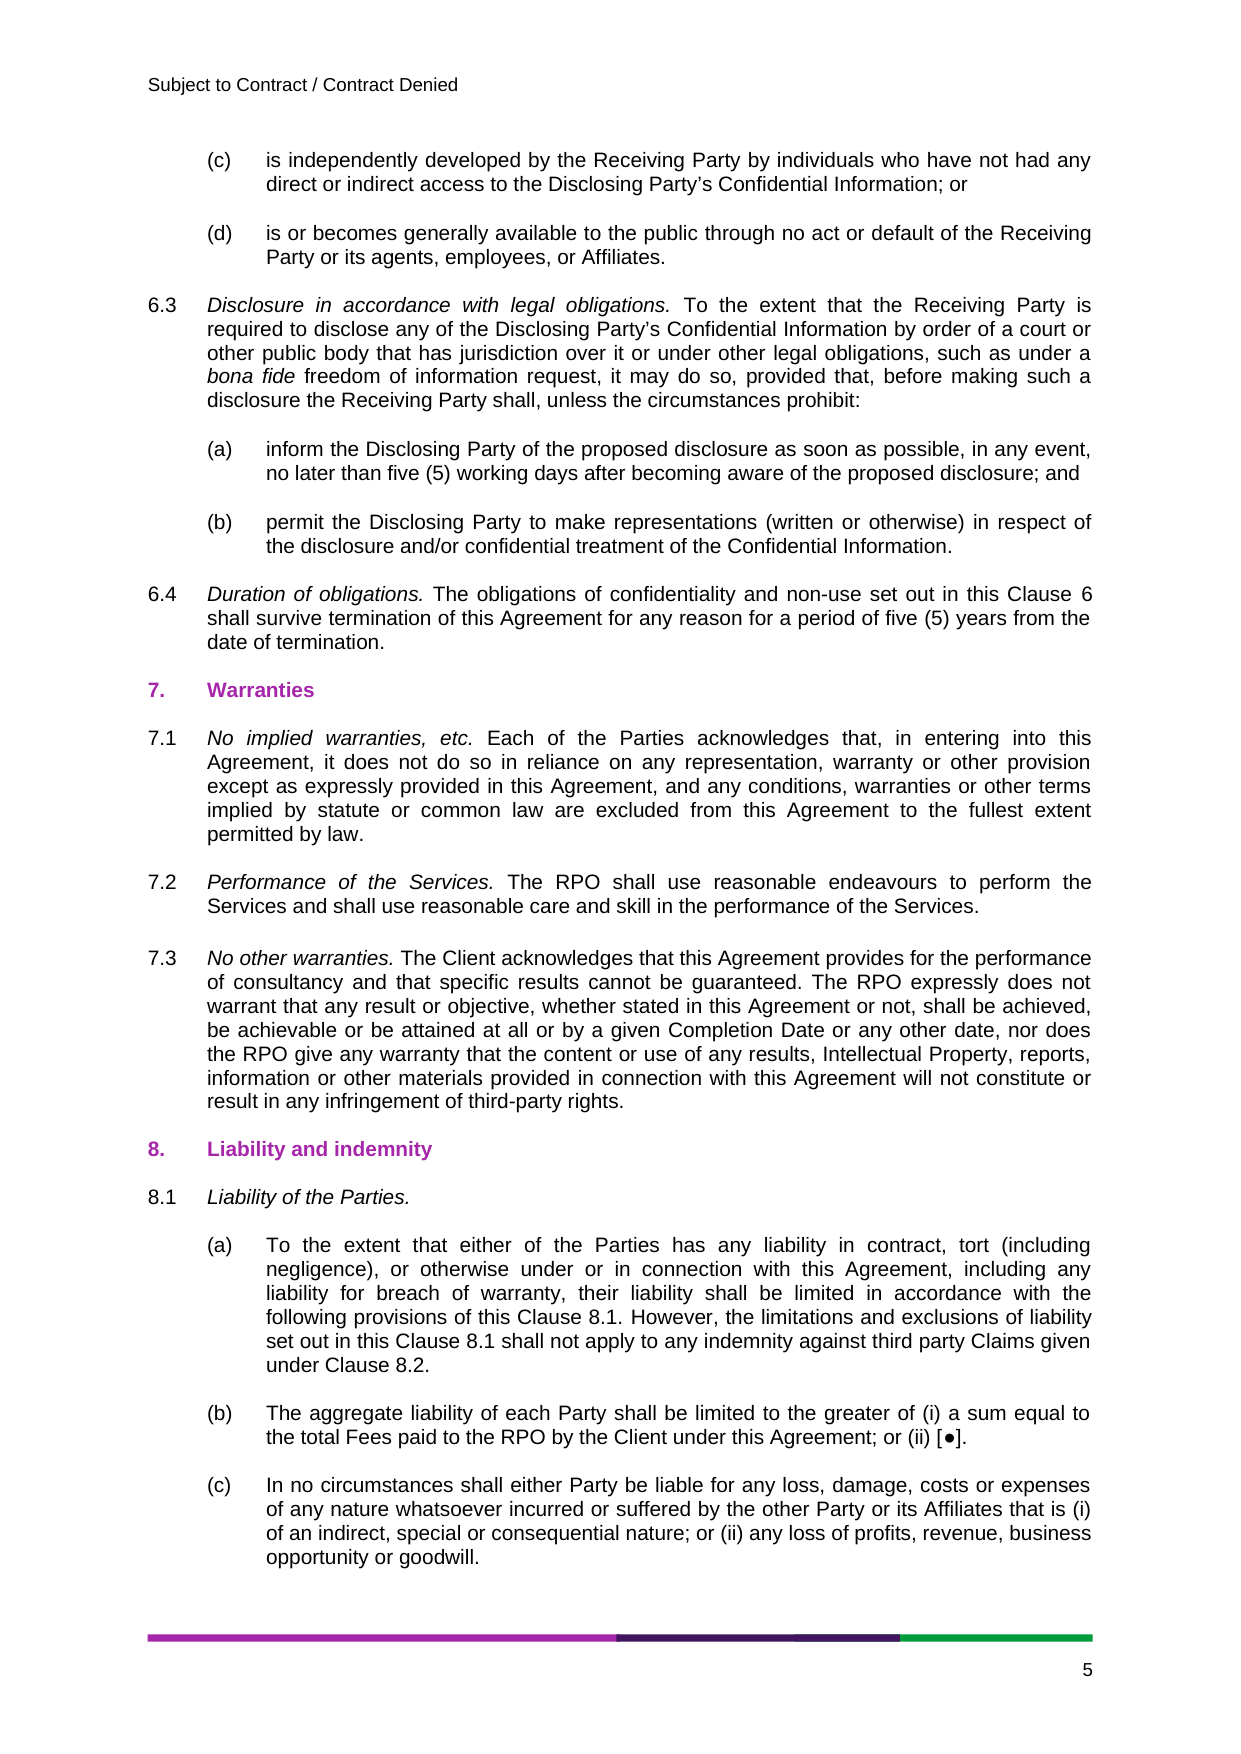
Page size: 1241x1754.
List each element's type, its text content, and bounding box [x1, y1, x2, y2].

list Performance of the Services. The RPO shall use reasonable endeavours to perform the Services and shall use reasonable care and skill in the performance of the Services. [148, 869, 1092, 917]
list is independently developed by the Receiving Party by individuals who have not had any direct or indirect access to the Disclosing Party’s Confidential Information; or [207, 148, 1092, 196]
list The aggregate liability of each Party shall be limited to the greater of (i) a sum equal to the total Fees paid to the RPO by the Client under this Agreement; or (ii) [●]. [207, 1401, 1092, 1449]
list Duration of obligations. The obligations of confidentiality and non-use set out in this Clause 6 shall survive termination of this Agreement for any reason for a period of five (5) years from the date of termination. [148, 582, 1092, 654]
list inform the Disclosing Party of the proposed disclosure as soon as possible, in any event, no later than five (5) working days after becoming aware of the proposed disclosure; and [207, 437, 1092, 485]
list No implied warranties, etc. Each of the Parties acknowledges that, in entering into this Agreement, it does not do so in reliance on any representation, warranty or other provision except as expressly provided in this Agreement, and any conditions, warranties or other terms implied by statute or common law are excluded from this Agreement to the fullest extent permitted by law. [148, 726, 1092, 846]
list Liability of the Parties. [148, 1185, 1092, 1209]
list To the extent that either of the Parties has any liability in contract, tort (including negligence), or otherwise under or in connection with this Agreement, including any liability for breach of warranty, their liability shall be limited in accordance with the following provisions of this Clause 8.1. However, the limitations and exclusions of liability set out in this Clause 8.1 shall not apply to any indemnity against third party Claims given under Clause 8.2. [207, 1233, 1092, 1377]
list Disclosure in accordance with legal obligations. To the extent that the Receiving Party is required to disclose any of the Disclosing Party’s Confidential Information by order of a court or other public body that has jurisdiction over it or under other legal obligations, such as under a bona fide freedom of information request, it may do so, provided that, before making such a disclosure the Receiving Party shall, unless the circumstances prohibit: [148, 292, 1092, 412]
list Liability and indemnity [148, 1137, 1092, 1161]
list Warranties [148, 678, 1092, 702]
list is or becomes generally available to the public through no act or default of the Receiving Party or its agents, employees, or Affiliates. [207, 221, 1092, 268]
list permit the Disclosing Party to make representations (written or otherwise) in respect of the disclosure and/or confidential treatment of the Confidential Information. [207, 510, 1092, 558]
list No other warranties. The Client acknowledges that this Agreement provides for the performance of consultancy and that specific results cannot be guaranteed. The RPO expressly does not warrant that any result or objective, whether stated in this Agreement or not, shall be achieved, be achievable or be attained at all or by a given Completion Date or any other date, nor does the RPO give any warranty that the content or use of any results, Intellectual Property, reports, information or other materials provided in connection with this Agreement will not constitute or result in any infringement of third-party rights. [148, 946, 1092, 1113]
list In no circumstances shall either Party be liable for any loss, damage, costs or expenses of any nature whatsoever incurred or suffered by the other Party or its Affiliates that is (i) of an indirect, special or consequential nature; or (ii) any loss of profits, revenue, business opportunity or goodwill. [207, 1473, 1092, 1568]
